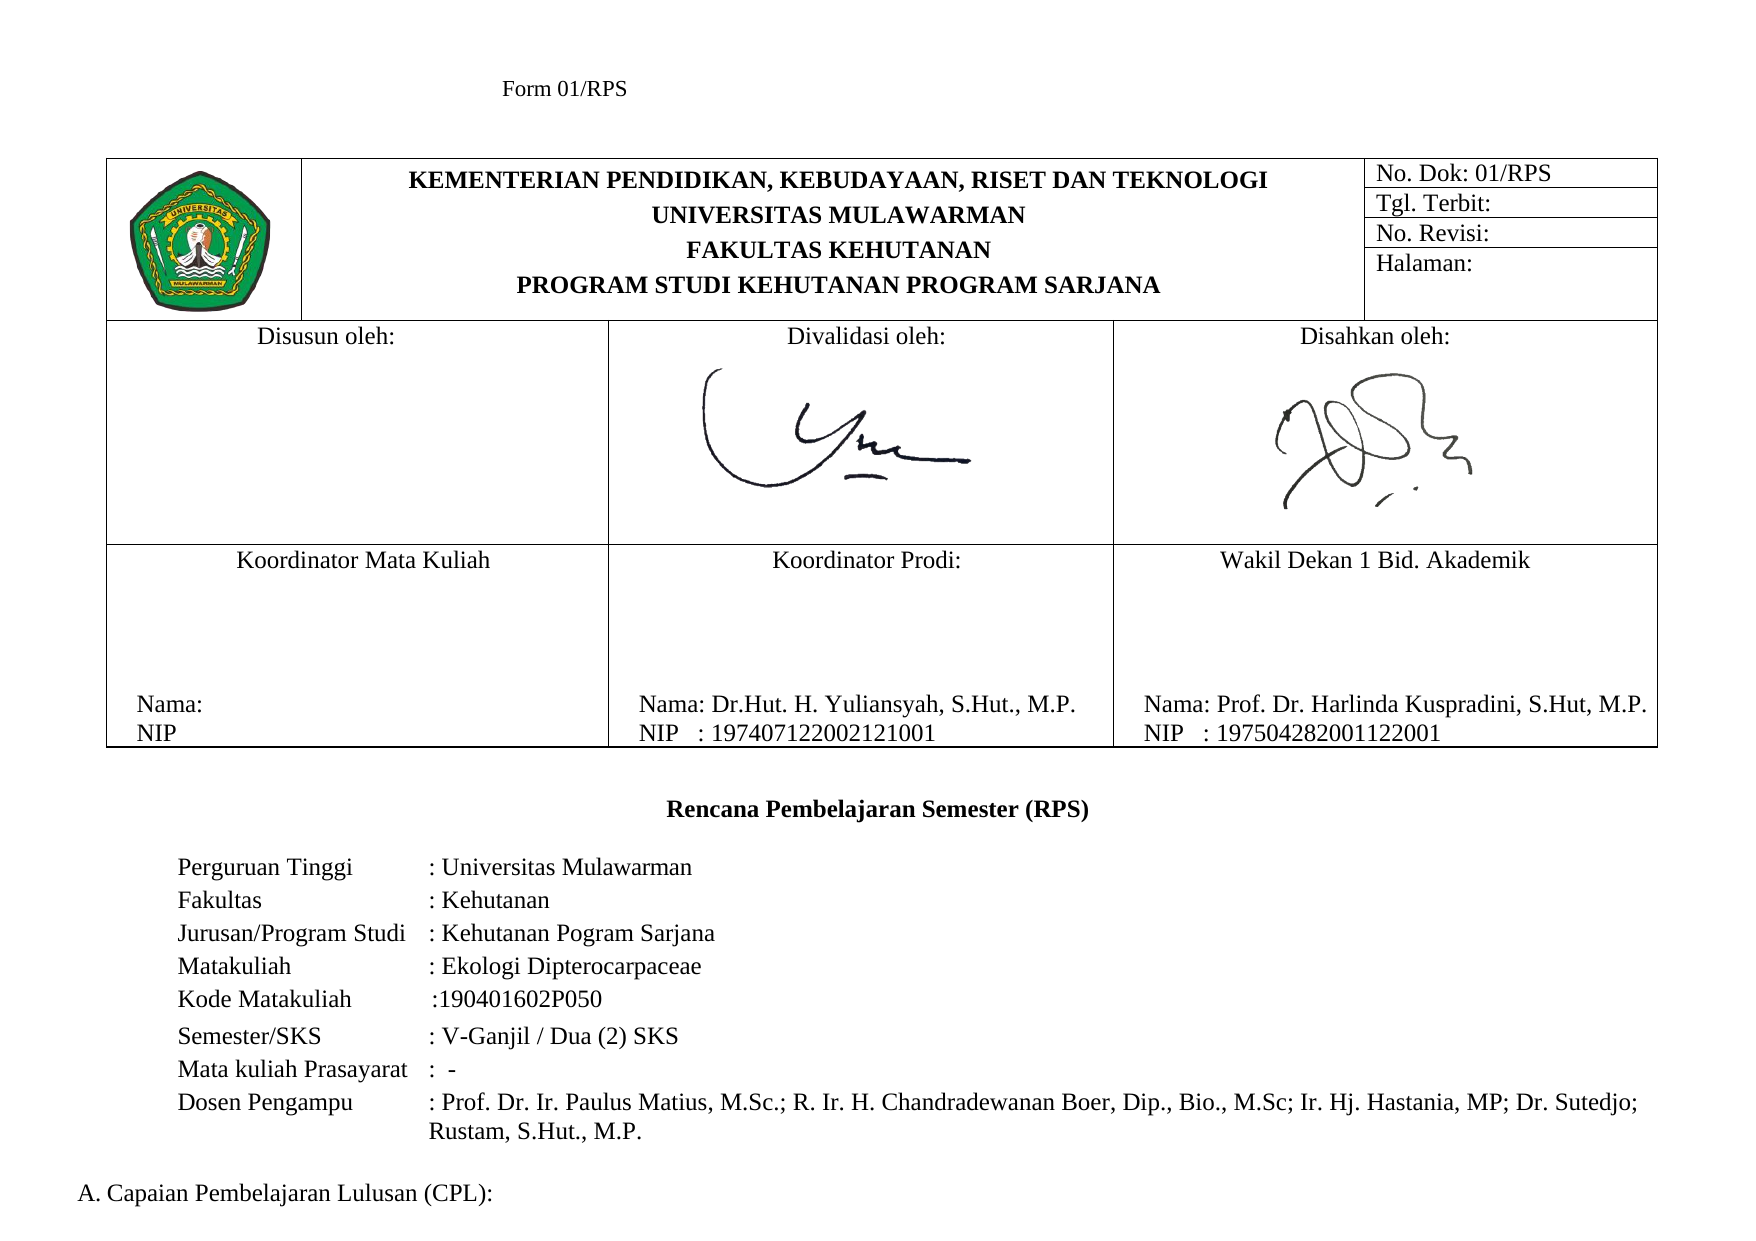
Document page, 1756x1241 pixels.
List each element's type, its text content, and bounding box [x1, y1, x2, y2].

table_cell Disahkan oleh: [1114, 321, 1657, 544]
text Semester/SKS : V-Ganjil / Dua (2) SKS [177, 1021, 1678, 1050]
table_header No. Dok: 01/RPS [1365, 159, 1657, 187]
text Dosen Pengampu : Prof. Dr. Ir. Paulus Matius, M.Sc.; R. Ir. H. Chandradewanan Boer, Dip., Bio., M.Sc; Ir. Hj. Hastania, MP; Dr. Sutedjo; Rustam, S.Hut., M.P. [177, 1087, 1678, 1145]
text Perguruan Tinggi : Universitas Mulawarman Fakultas : Kehutanan [177, 852, 756, 914]
table_cell Koordinator Mata Kuliah Nama: NIP [107, 545, 608, 746]
table_cell Wakil Dekan 1 Bid. Akademik Nama: Prof. Dr. Harlinda Kuspradini, S.Hut, M.P. NIP : 197504282001122001 [1114, 545, 1657, 746]
title Rencana Pembelajaran Semester (RPS) [593, 794, 1162, 823]
text Matakuliah : Ekologi Dipterocarpaceae [177, 951, 1672, 980]
table_cell No. Revisi: [1365, 218, 1657, 247]
text Jurusan/Program Studi : Kehutanan Pogram Sarjana [177, 918, 756, 947]
text Kode Matakuliah :190401602P050 [177, 984, 1678, 1013]
table_cell Divalidasi oleh: [609, 321, 1113, 544]
table_header [107, 159, 301, 320]
title Capaian Pembelajaran Lulusan (CPL): [77, 1178, 1162, 1207]
table_cell Koordinator Prodi: Nama: Dr.Hut. H. Yuliansyah, S.Hut., M.P. NIP : 197407122002121001 [609, 545, 1113, 746]
table_cell Disusun oleh: [107, 321, 608, 544]
text Mata kuliah Prasayarat : - [177, 1054, 1678, 1083]
picture [663, 337, 1019, 545]
picture [129, 171, 271, 312]
table_header KEMENTERIAN PENDIDIKAN, KEBUDAYAAN, RISET DAN TEKNOLOGI UNIVERSITAS MULAWARMAN FAKULTAS KEHUTANAN PROGRAM STUDI KEHUTANAN PROGRAM SARJANA [302, 159, 1364, 320]
picture [1268, 365, 1481, 529]
table_cell Tgl. Terbit: [1365, 188, 1657, 217]
table_cell Halaman: [1365, 248, 1657, 320]
